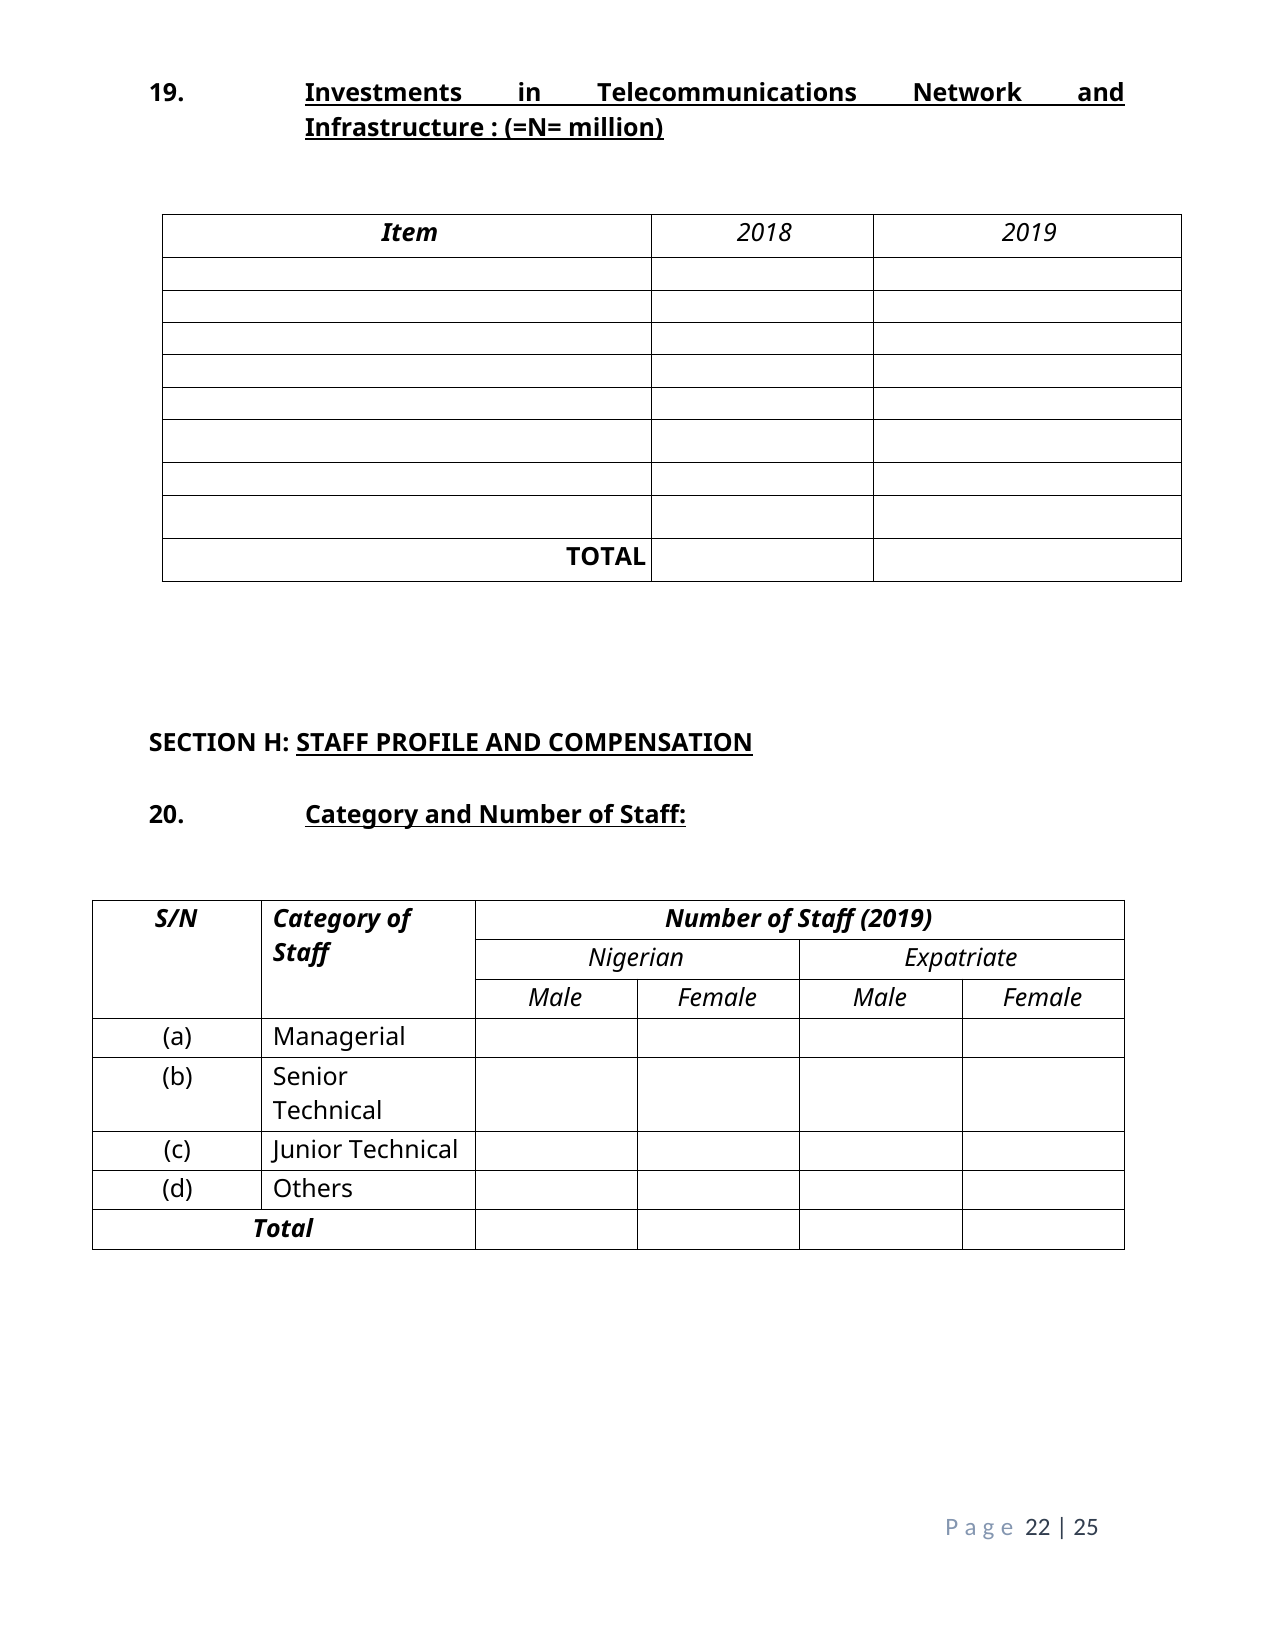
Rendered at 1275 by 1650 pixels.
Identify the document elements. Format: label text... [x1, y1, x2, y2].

table_cell [652, 258, 873, 289]
table_cell Junior Technical [262, 1132, 475, 1170]
table_cell Expatriate [800, 940, 1124, 978]
table_cell (c) [93, 1132, 261, 1170]
table_cell [800, 1019, 962, 1057]
table_cell [163, 463, 651, 495]
table_header 2019 [874, 215, 1181, 257]
table_header Number of Staff (2019) [476, 901, 1124, 939]
table_cell [963, 1210, 1124, 1249]
table_header S/N [93, 901, 261, 1018]
list Category and Number of Staff: [148, 797, 1125, 831]
table_cell [874, 496, 1181, 538]
table_cell [874, 463, 1181, 495]
table_cell [652, 355, 873, 387]
table_cell [800, 1132, 962, 1170]
table_cell Female [963, 980, 1124, 1018]
table_cell [638, 1210, 799, 1249]
table_cell [800, 1058, 962, 1131]
table_cell [163, 323, 651, 354]
table_cell [963, 1019, 1124, 1057]
table_cell Senior Technical [262, 1058, 475, 1131]
table_cell [163, 496, 651, 538]
table_cell Male [476, 980, 637, 1018]
table_cell [638, 1019, 799, 1057]
table_cell Nigerian [476, 940, 799, 978]
table_cell [800, 1171, 962, 1209]
table_cell [963, 1058, 1124, 1131]
table_cell Total [93, 1210, 475, 1249]
table_cell [874, 258, 1181, 289]
table_cell [476, 1210, 637, 1249]
table_cell [638, 1171, 799, 1209]
table_cell [874, 291, 1181, 322]
table_cell Female [638, 980, 799, 1018]
table_cell (b) [93, 1058, 261, 1131]
table_cell [163, 420, 651, 462]
table_cell Managerial [262, 1019, 475, 1057]
table_cell [476, 1132, 637, 1170]
table_cell [652, 463, 873, 495]
table_cell [476, 1058, 637, 1131]
table_cell [163, 388, 651, 419]
table_cell [163, 355, 651, 387]
table_cell [800, 1210, 962, 1249]
table_cell [874, 323, 1181, 354]
table_cell [963, 1171, 1124, 1209]
table_header Category of Staff [262, 901, 475, 1018]
table_cell [163, 291, 651, 322]
table_cell [652, 323, 873, 354]
list Investments in Telecommunications Network and Infrastructure : (=N= million) [148, 75, 1125, 144]
table_cell [652, 496, 873, 538]
table_cell Male [800, 980, 962, 1018]
table_cell [652, 291, 873, 322]
table_cell [874, 539, 1181, 581]
table_cell [874, 420, 1181, 462]
table_cell [638, 1058, 799, 1131]
table_cell [874, 388, 1181, 419]
table_cell [476, 1171, 637, 1209]
table_header Item [163, 215, 651, 257]
table_cell (a) [93, 1019, 261, 1057]
table_header 2018 [652, 215, 873, 257]
table_cell [963, 1132, 1124, 1170]
text SECTION H: STAFF PROFILE AND COMPENSATION [148, 725, 1125, 759]
table_cell [163, 258, 651, 289]
table_cell [652, 420, 873, 462]
table_cell [652, 388, 873, 419]
table_cell TOTAL [163, 539, 651, 581]
table_cell (d) [93, 1171, 261, 1209]
table_cell [638, 1132, 799, 1170]
table_cell [652, 539, 873, 581]
table_cell Others [262, 1171, 475, 1209]
table_cell [476, 1019, 637, 1057]
table_cell [874, 355, 1181, 387]
